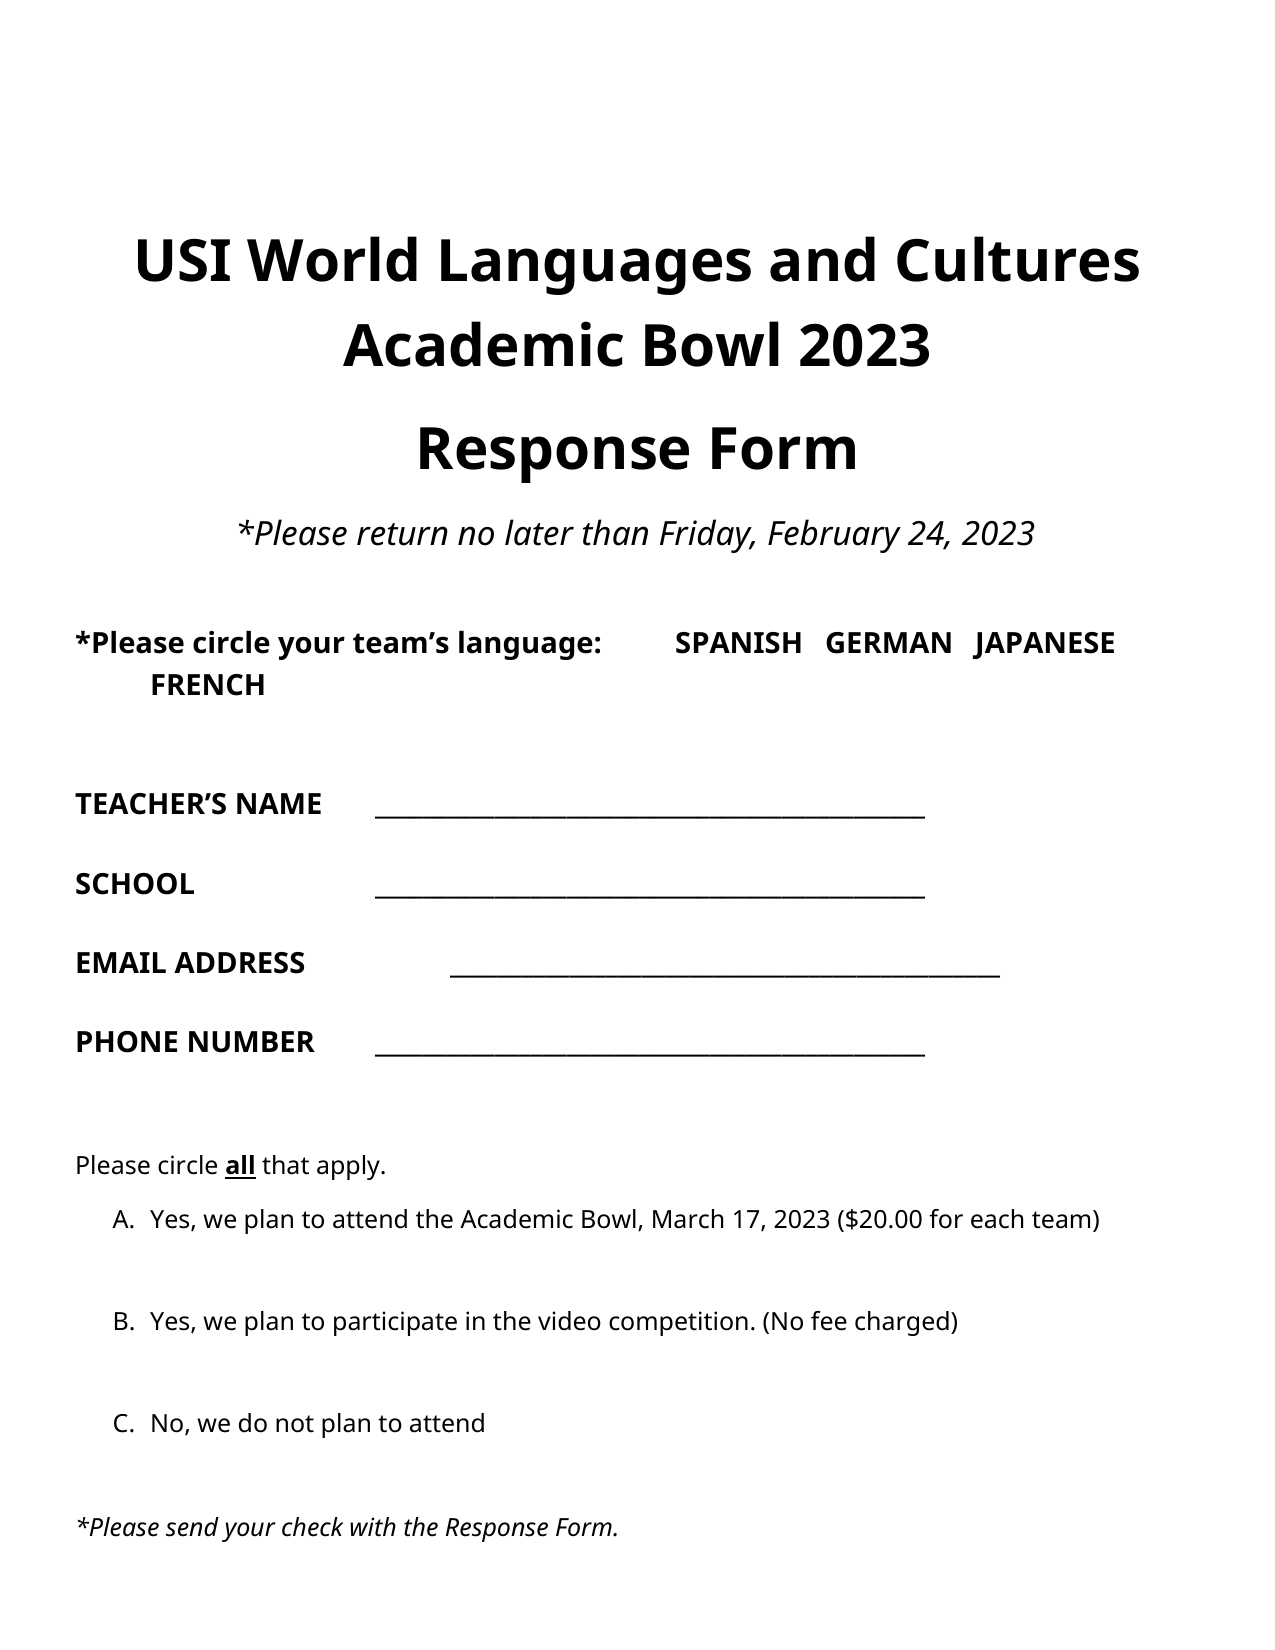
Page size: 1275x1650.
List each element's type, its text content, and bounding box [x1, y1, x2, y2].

text Please circle all that apply. [75, 1148, 1200, 1182]
text *Please return no later than Friday, February 24, 2023 [75, 509, 1200, 555]
text PHONE NUMBER ______________________________________________ [75, 1022, 1200, 1061]
text SCHOOL ______________________________________________ [75, 863, 1200, 903]
text USI World Languages and Cultures Academic Bowl 2023 [75, 218, 1200, 384]
list Yes, we plan to attend the Academic Bowl, March 17, 2023 ($20.00 for each team) [112, 1201, 1200, 1236]
list No, we do not plan to attend [112, 1406, 1200, 1440]
text *Please circle your team’s language: SPANISH GERMAN JAPANESE FRENCH [75, 622, 1200, 704]
text Response Form [75, 407, 1200, 486]
list Yes, we plan to participate in the video competition. (No fee charged) [112, 1303, 1200, 1338]
text TEACHER’S NAME ______________________________________________ [75, 784, 1200, 823]
text *Please send your check with the Response Form. [75, 1510, 1200, 1544]
text EMAIL ADDRESS ______________________________________________ [75, 942, 1200, 982]
